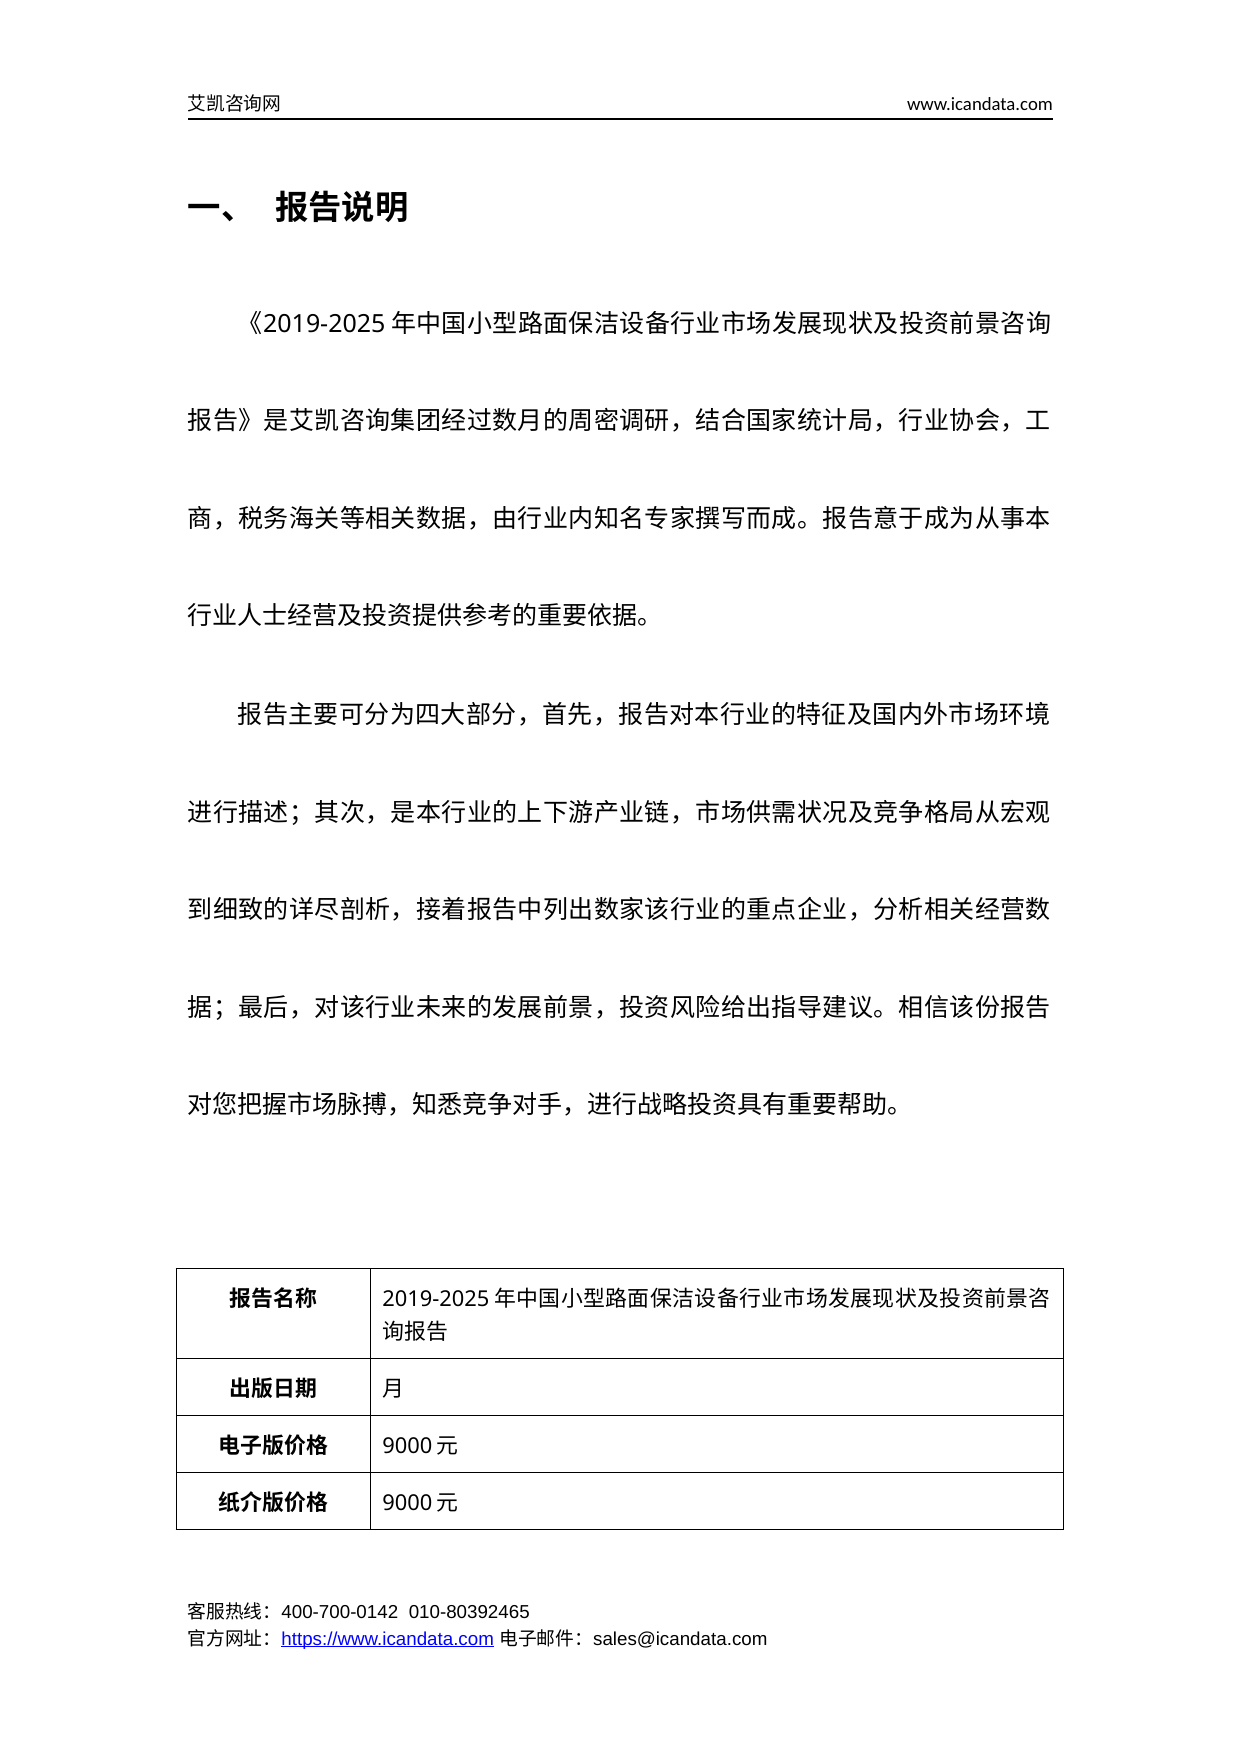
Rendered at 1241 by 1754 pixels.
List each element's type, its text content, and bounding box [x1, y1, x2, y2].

text 《2019-2025年中国小型路面保洁设备行业市场发展现状及投资前景咨询报告》是艾凯咨询集团经过数月的周密调研，结合国家统计局，行业协会，工商，税务海关等相关数据，由行业内知名专家撰写而成。报告意于成为从事本行业人士经营及投资提供参考的重要依据。 [187, 289, 1053, 646]
table_cell 9000元 [371, 1473, 1063, 1529]
text 报告主要可分为四大部分，首先，报告对本行业的特征及国内外市场环境进行描述；其次，是本行业的上下游产业链，市场供需状况及竞争格局从宏观到细致的详尽剖析，接着报告中列出数家该行业的重点企业，分析相关经营数据；最后，对该行业未来的发展前景，投资风险给出指导建议。相信该份报告对您把握市场脉搏，知悉竞争对手，进行战略投资具有重要帮助。 [187, 681, 1053, 1136]
table_cell 电子版价格 [177, 1416, 370, 1472]
table_header 2019-2025年中国小型路面保洁设备行业市场发展现状及投资前景咨询报告 [371, 1269, 1063, 1358]
table_cell 纸介版价格 [177, 1473, 370, 1529]
table_cell 9000元 [371, 1416, 1063, 1472]
table_cell 月 [371, 1359, 1063, 1415]
subtitle 报告说明 [187, 172, 1053, 237]
table_cell 出版日期 [177, 1359, 370, 1415]
table_header 报告名称 [177, 1269, 370, 1358]
